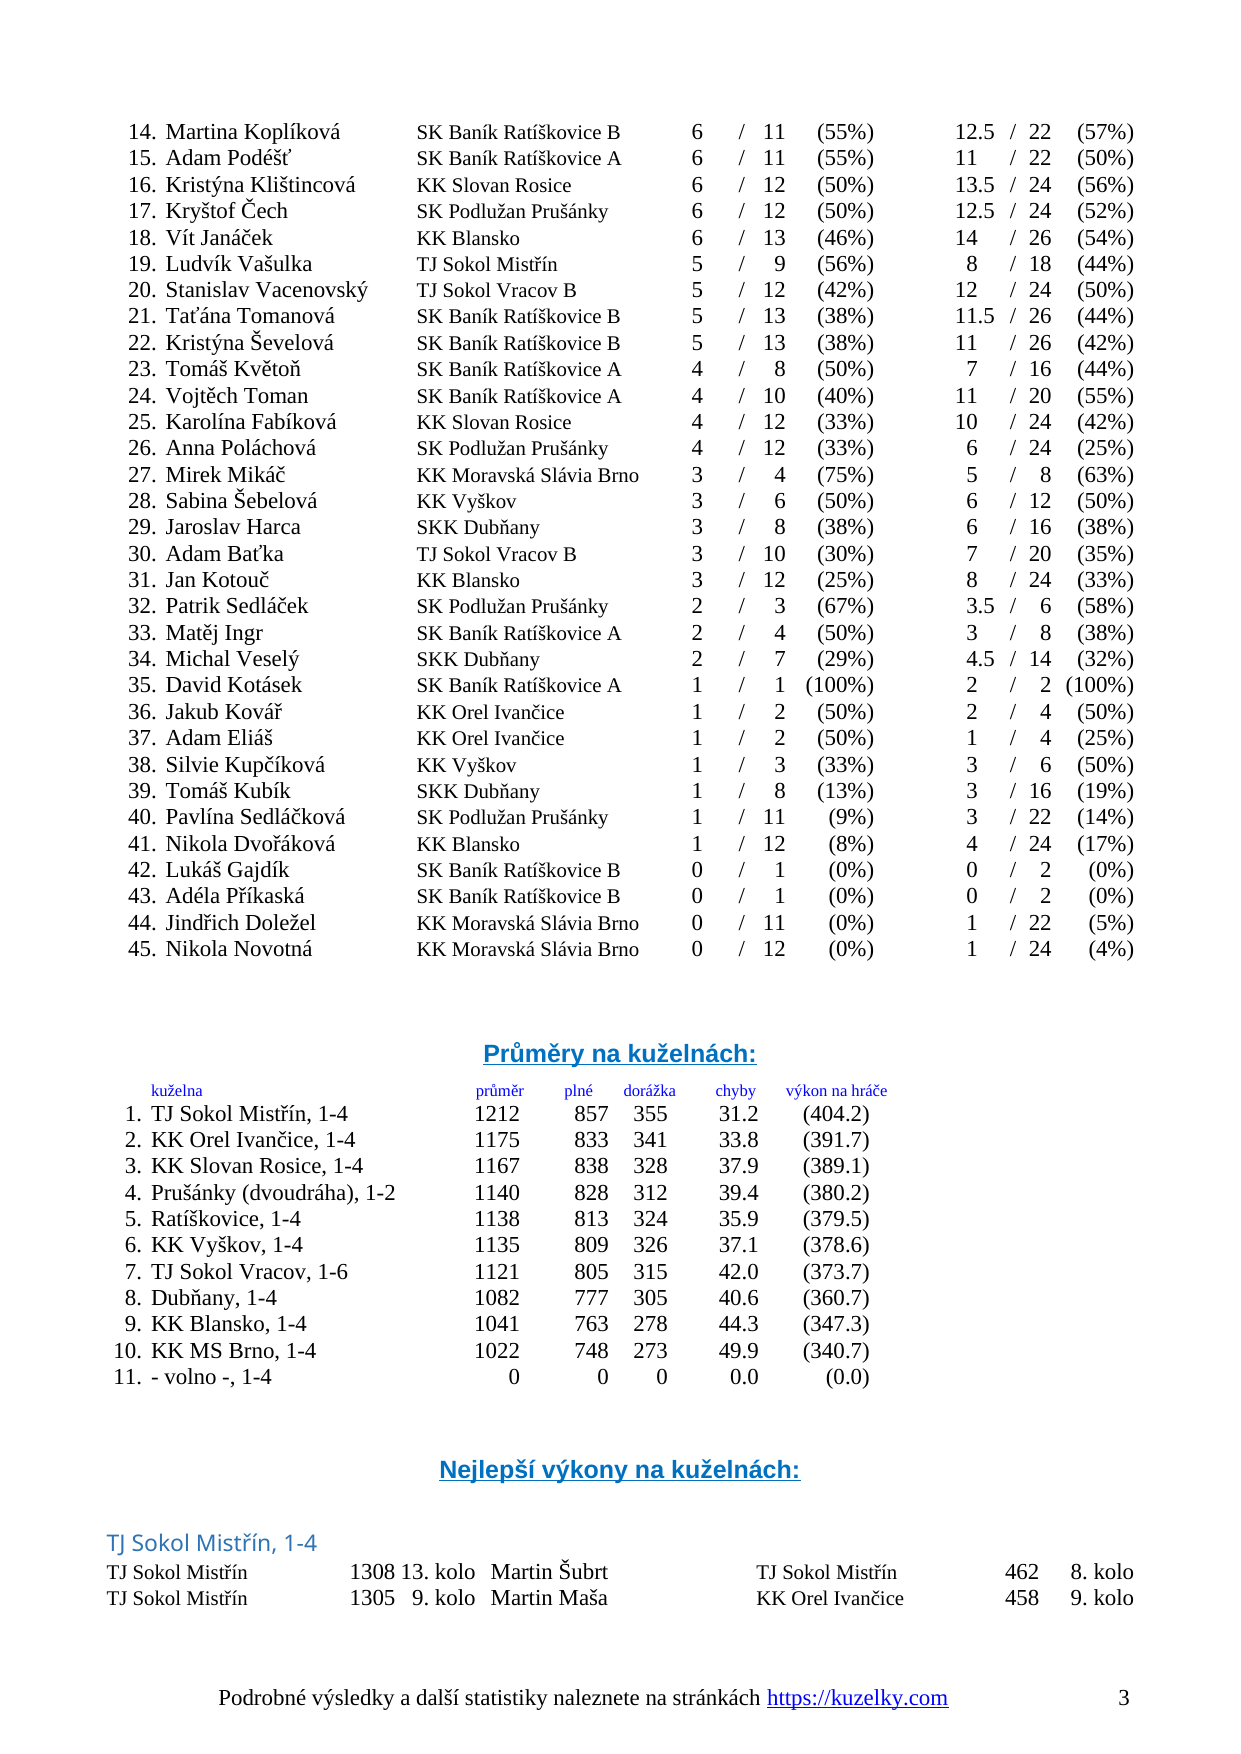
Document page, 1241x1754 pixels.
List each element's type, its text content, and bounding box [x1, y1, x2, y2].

text 14. Martina Koplíková SK Baník Ratíškovice B 6 / 11 (55%) 12.5 / 22 (57%) [106, 118, 1134, 144]
text Průměry na kuželnách: [94, 1039, 1145, 1068]
text 10. KK MS Brno, 1-4 1022 748 273 49.9 (340.7) [106, 1337, 1134, 1363]
text 34. Michal Veselý SKK Dubňany 2 / 7 (29%) 4.5 / 14 (32%) [106, 645, 1134, 672]
text 41. Nikola Dvořáková KK Blansko 1 / 12 (8%) 4 / 24 (17%) [106, 830, 1134, 856]
text TJ Sokol Mistřín 1305 9. kolo Martin Maša KK Orel Ivančice 458 9. kolo [106, 1584, 1134, 1610]
text TJ Sokol Mistřín 1308 13. kolo Martin Šubrt TJ Sokol Mistřín 462 8. kolo [106, 1558, 1134, 1584]
text 39. Tomáš Kubík SKK Dubňany 1 / 8 (13%) 3 / 16 (19%) [106, 777, 1134, 803]
subtitle TJ Sokol Mistřín, 1-4 [106, 1526, 1134, 1558]
text 35. David Kotásek SK Baník Ratíškovice A 1 / 1 (100%) 2 / 2 (100%) [106, 672, 1134, 698]
text 31. Jan Kotouč KK Blansko 3 / 12 (25%) 8 / 24 (33%) [106, 566, 1134, 592]
text 19. Ludvík Vašulka TJ Sokol Mistřín 5 / 9 (56%) 8 / 18 (44%) [106, 250, 1134, 276]
text 38. Silvie Kupčíková KK Vyškov 1 / 3 (33%) 3 / 6 (50%) [106, 751, 1134, 777]
text 27. Mirek Mikáč KK Moravská Slávia Brno 3 / 4 (75%) 5 / 8 (63%) [106, 461, 1134, 487]
text 42. Lukáš Gajdík SK Baník Ratíškovice B 0 / 1 (0%) 0 / 2 (0%) [106, 856, 1134, 882]
text 44. Jindřich Doležel KK Moravská Slávia Brno 0 / 11 (0%) 1 / 22 (5%) [106, 909, 1134, 935]
text 2. KK Orel Ivančice, 1-4 1175 833 341 33.8 (391.7) [106, 1126, 1134, 1152]
text 3. KK Slovan Rosice, 1-4 1167 838 328 37.9 (389.1) [106, 1152, 1134, 1179]
text 33. Matěj Ingr SK Baník Ratíškovice A 2 / 4 (50%) 3 / 8 (38%) [106, 619, 1134, 645]
text 30. Adam Baťka TJ Sokol Vracov B 3 / 10 (30%) 7 / 20 (35%) [106, 540, 1134, 566]
text 16. Kristýna Klištincová KK Slovan Rosice 6 / 12 (50%) 13.5 / 24 (56%) [106, 171, 1134, 197]
text 5. Ratíškovice, 1-4 1138 813 324 35.9 (379.5) [106, 1205, 1134, 1231]
text 43. Adéla Příkaská SK Baník Ratíškovice B 0 / 1 (0%) 0 / 2 (0%) [106, 882, 1134, 909]
text 20. Stanislav Vacenovský TJ Sokol Vracov B 5 / 12 (42%) 12 / 24 (50%) [106, 276, 1134, 303]
text 25. Karolína Fabíková KK Slovan Rosice 4 / 12 (33%) 10 / 24 (42%) [106, 408, 1134, 434]
text 45. Nikola Novotná KK Moravská Slávia Brno 0 / 12 (0%) 1 / 24 (4%) [106, 935, 1134, 961]
text 1. TJ Sokol Mistřín, 1-4 1212 857 355 31.2 (404.2) [106, 1099, 1134, 1126]
text 26. Anna Poláchová SK Podlužan Prušánky 4 / 12 (33%) 6 / 24 (25%) [106, 434, 1134, 461]
text 9. KK Blansko, 1-4 1041 763 278 44.3 (347.3) [106, 1310, 1134, 1337]
text 21. Taťána Tomanová SK Baník Ratíškovice B 5 / 13 (38%) 11.5 / 26 (44%) [106, 303, 1134, 329]
text 6. KK Vyškov, 1-4 1135 809 326 37.1 (378.6) [106, 1231, 1134, 1258]
text 36. Jakub Kovář KK Orel Ivančice 1 / 2 (50%) 2 / 4 (50%) [106, 698, 1134, 724]
text 29. Jaroslav Harca SKK Dubňany 3 / 8 (38%) 6 / 16 (38%) [106, 513, 1134, 540]
text 40. Pavlína Sedláčková SK Podlužan Prušánky 1 / 11 (9%) 3 / 22 (14%) [106, 803, 1134, 830]
text 18. Vít Janáček KK Blansko 6 / 13 (46%) 14 / 26 (54%) [106, 223, 1134, 250]
text 11. - volno -, 1-4 0 0 0 0.0 (0.0) [106, 1363, 1134, 1389]
text 23. Tomáš Květoň SK Baník Ratíškovice A 4 / 8 (50%) 7 / 16 (44%) [106, 355, 1134, 382]
text 17. Kryštof Čech SK Podlužan Prušánky 6 / 12 (50%) 12.5 / 24 (52%) [106, 197, 1134, 223]
text 15. Adam Podéšť SK Baník Ratíškovice A 6 / 11 (55%) 11 / 22 (50%) [106, 144, 1134, 171]
text 24. Vojtěch Toman SK Baník Ratíškovice A 4 / 10 (40%) 11 / 20 (55%) [106, 382, 1134, 408]
text 7. TJ Sokol Vracov, 1-6 1121 805 315 42.0 (373.7) [106, 1258, 1134, 1284]
text kuželna průměr plné dorážka chyby výkon na hráče [106, 1080, 1134, 1099]
text 28. Sabina Šebelová KK Vyškov 3 / 6 (50%) 6 / 12 (50%) [106, 487, 1134, 513]
text 32. Patrik Sedláček SK Podlužan Prušánky 2 / 3 (67%) 3.5 / 6 (58%) [106, 592, 1134, 619]
text Nejlepší výkony na kuželnách: [94, 1455, 1145, 1483]
text 22. Kristýna Ševelová SK Baník Ratíškovice B 5 / 13 (38%) 11 / 26 (42%) [106, 329, 1134, 355]
text 8. Dubňany, 1-4 1082 777 305 40.6 (360.7) [106, 1284, 1134, 1310]
text 4. Prušánky (dvoudráha), 1-2 1140 828 312 39.4 (380.2) [106, 1179, 1134, 1205]
text 37. Adam Eliáš KK Orel Ivančice 1 / 2 (50%) 1 / 4 (25%) [106, 724, 1134, 751]
